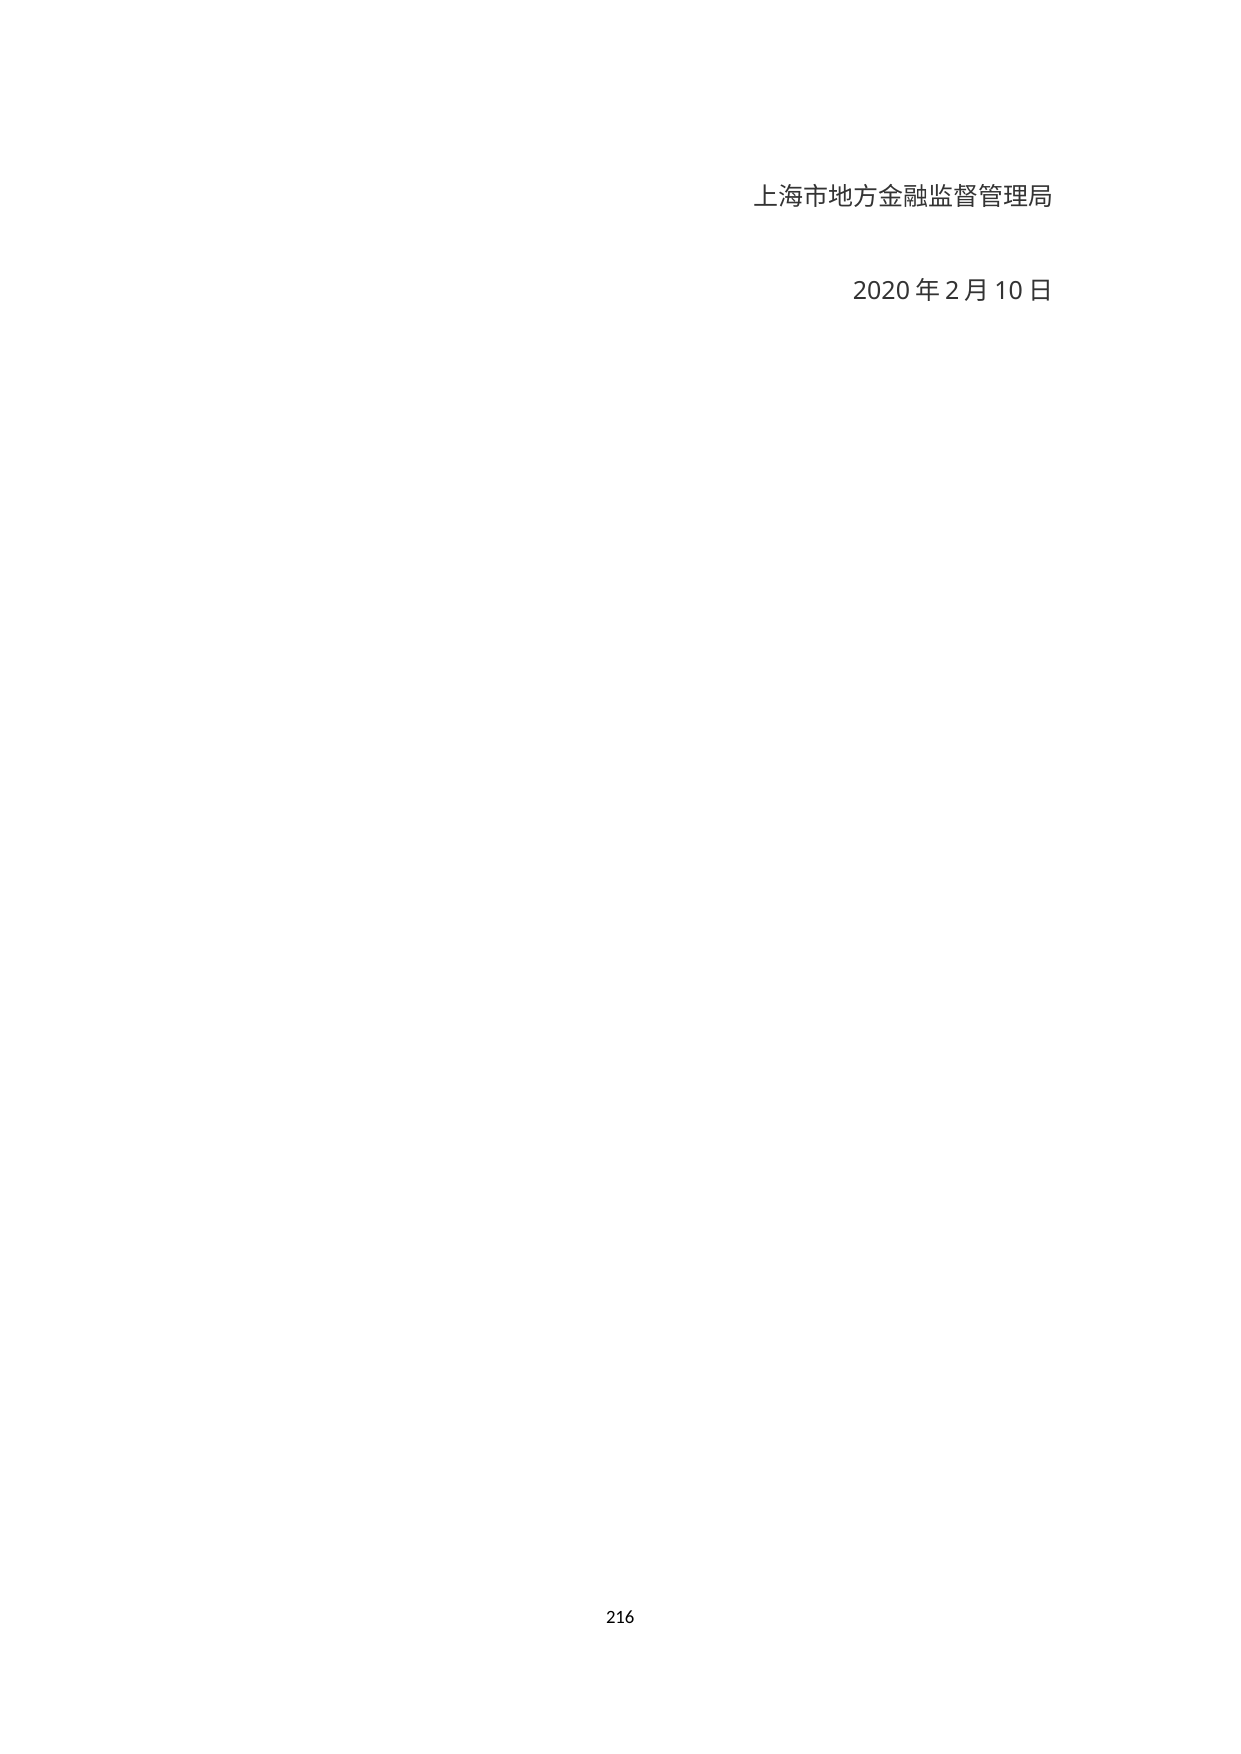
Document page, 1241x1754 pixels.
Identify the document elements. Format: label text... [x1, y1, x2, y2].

text 2020年2月10日 [187, 256, 1053, 321]
text 上海市地方金融监督管理局 [187, 162, 1053, 227]
